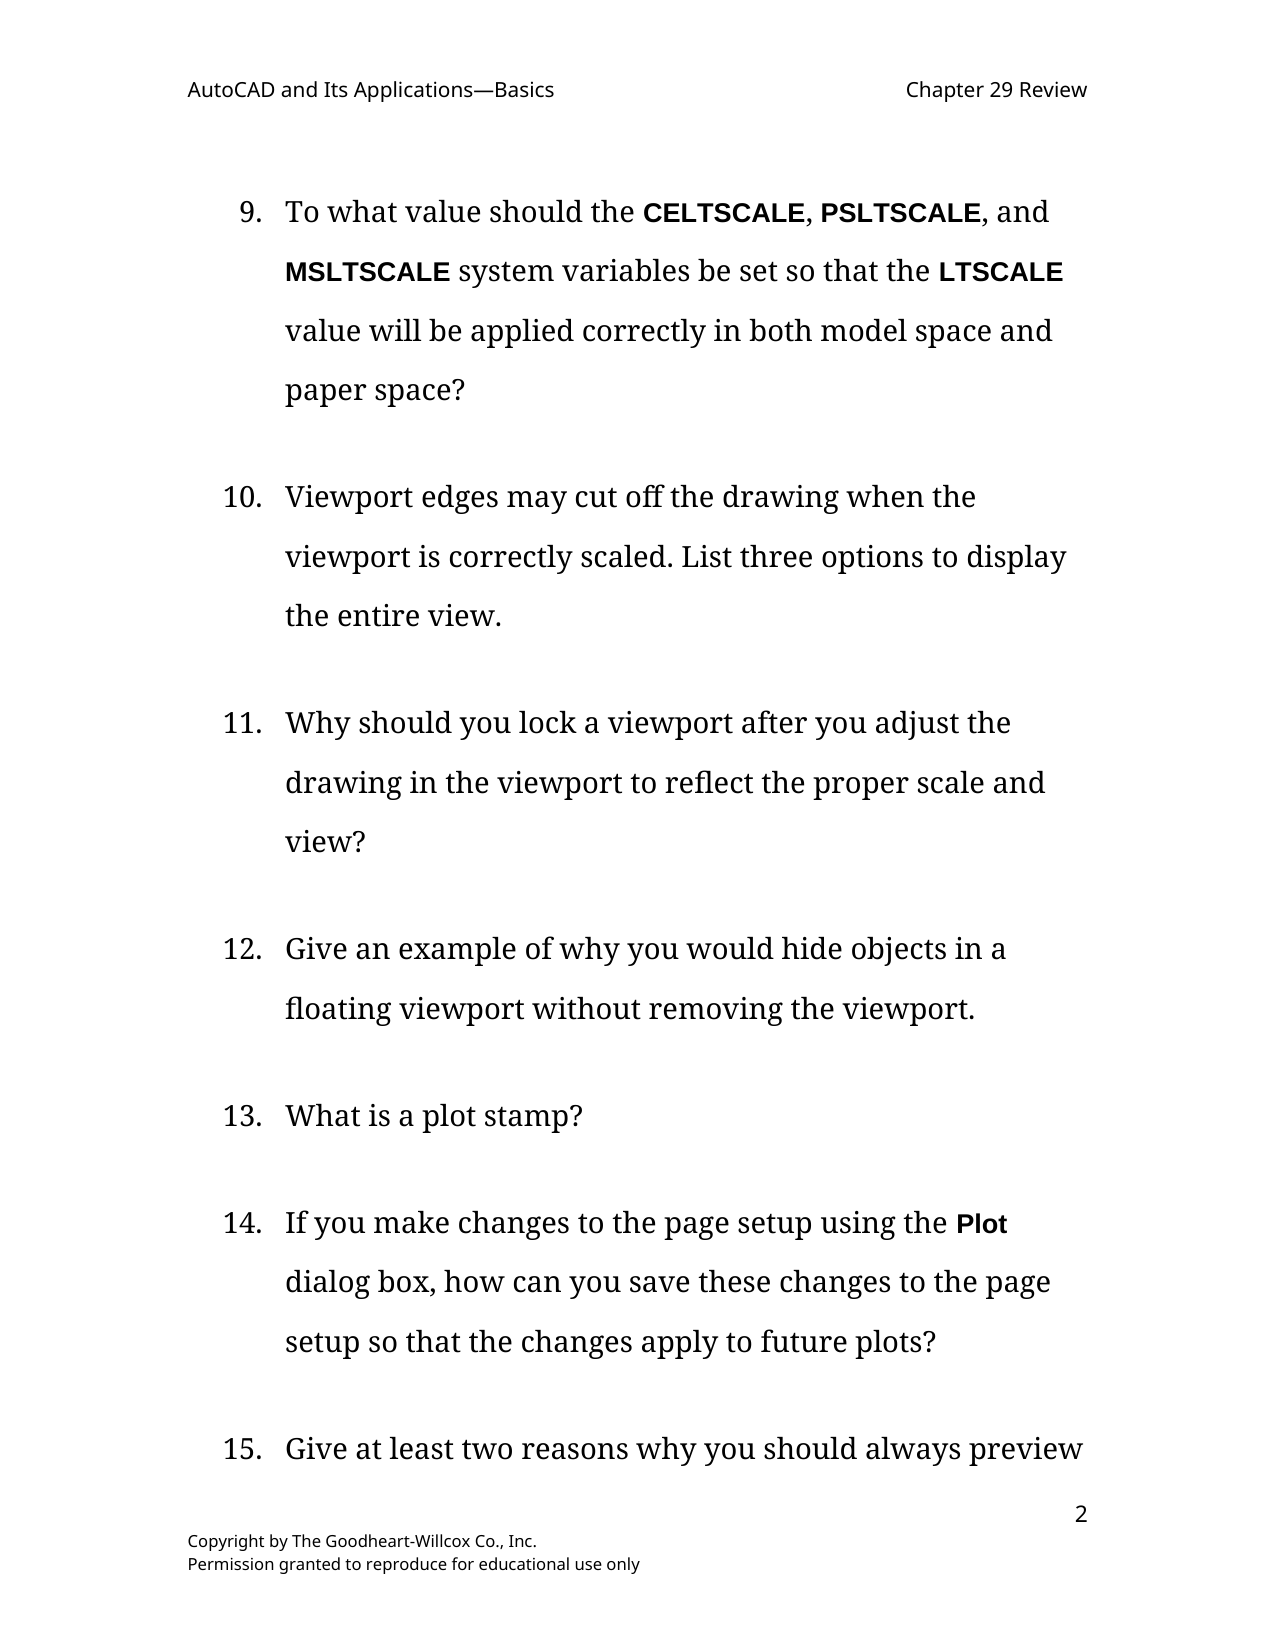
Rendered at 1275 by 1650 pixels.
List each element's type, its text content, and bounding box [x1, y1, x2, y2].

text 11. Why should you lock a viewport after you adjust the drawing in the viewport to reflect the proper scale and view? [187, 703, 1087, 861]
text 14. If you make changes to the page setup using the Plot dialog box, how can you save these changes to the page setup so that the changes apply to future plots? [187, 1202, 1087, 1361]
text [187, 1428, 1087, 1468]
text 9. To what value should the CELTSCALE, PSLTSCALE, and MSLTSCALE system variables be set so that the LTSCALE value will be applied correctly in both model space and paper space? [187, 191, 1087, 409]
text 10. Viewport edges may cut off the drawing when the viewport is correctly scaled. List three options to display the entire view. [187, 477, 1087, 635]
text 13. What is a plot stamp? [187, 1095, 1087, 1135]
text 12. Give an example of why you would hide objects in a floating viewport without removing the viewport. [187, 928, 1087, 1028]
